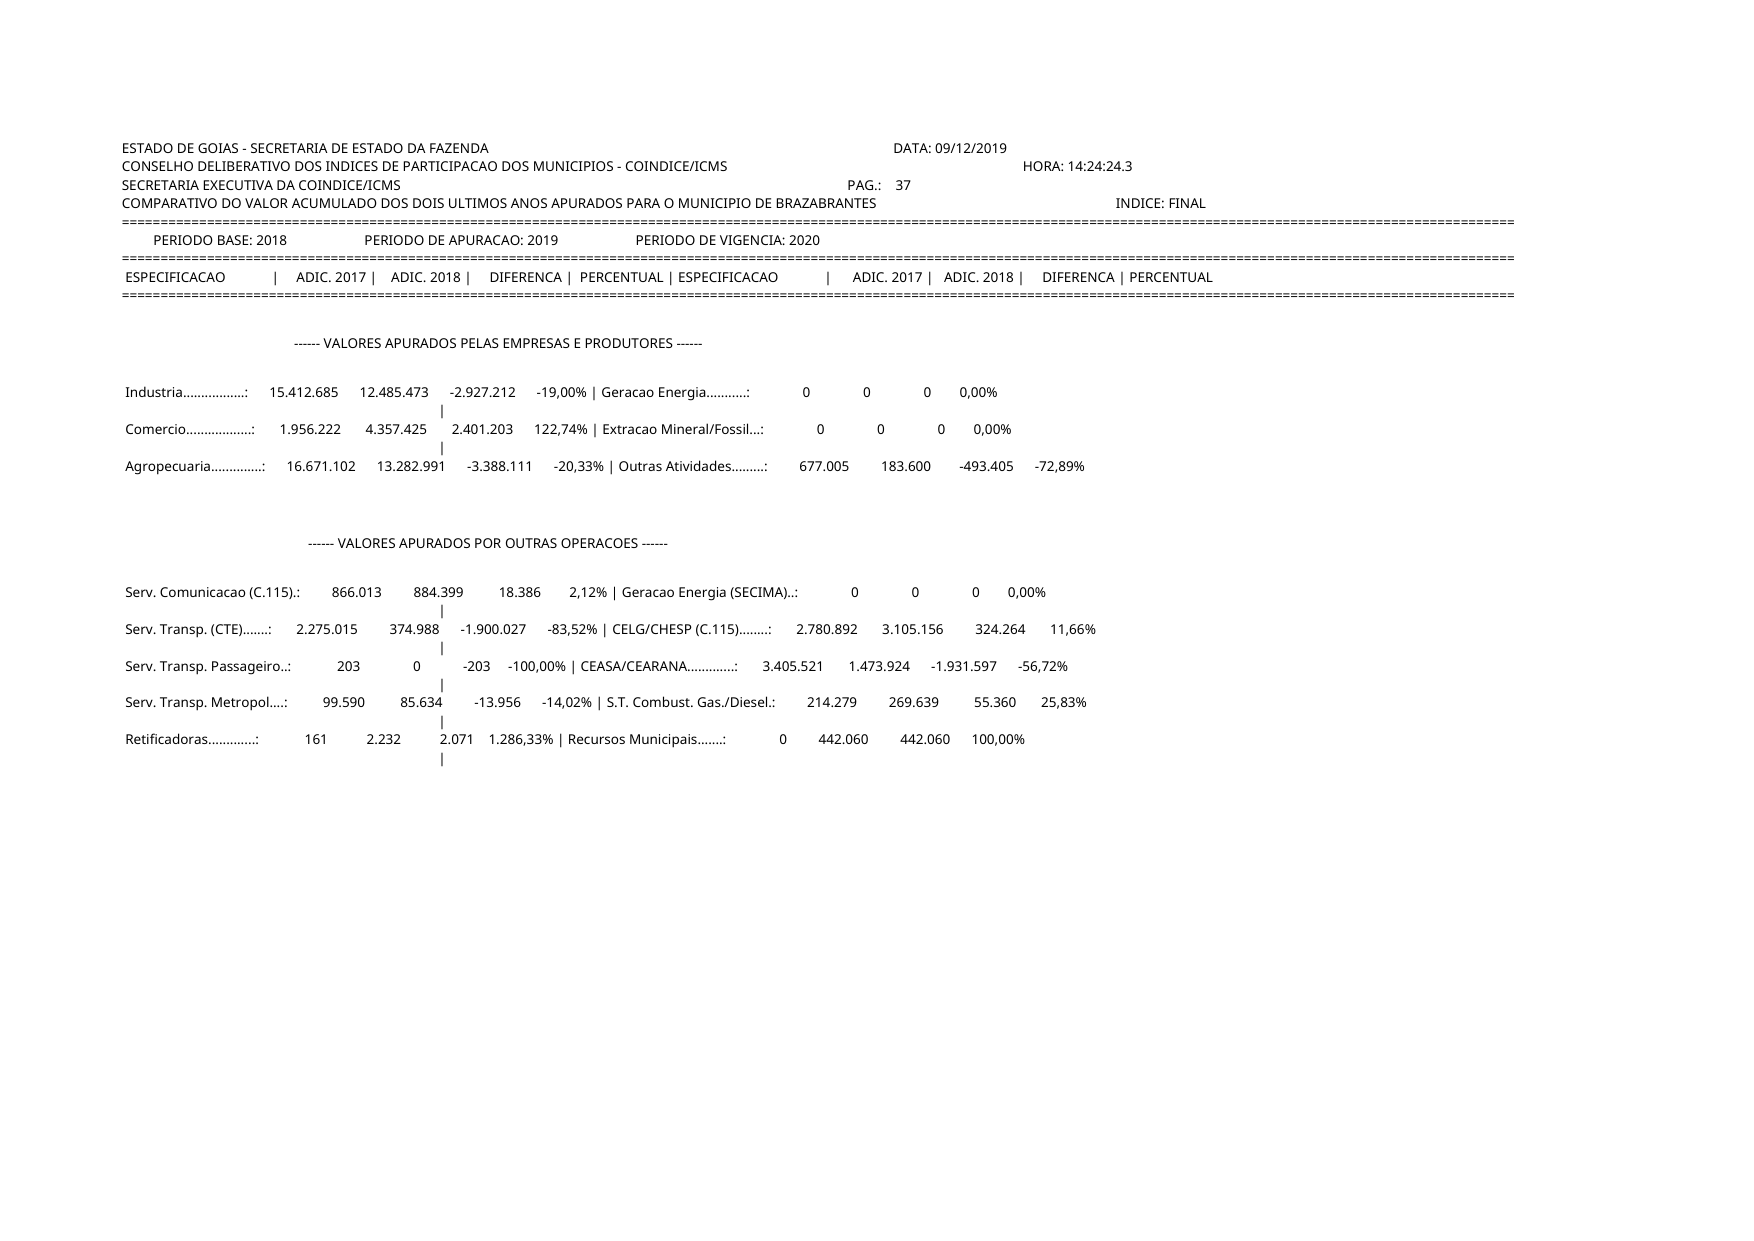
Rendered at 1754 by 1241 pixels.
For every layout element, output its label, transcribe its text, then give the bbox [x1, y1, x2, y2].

text ------ VALORES APURADOS POR OUTRAS OPERACOES ------ [118, 534, 1636, 553]
text Agropecuaria..............: 16.671.102 13.282.991 -3.388.111 -20,33% | Outras Atividades.........: 677.005 183.600 -493.405 -72,89% [118, 456, 1636, 475]
text Retificadoras.............: 161 2.232 2.071 1.286,33% | Recursos Municipais.......: 0 442.060 442.060 100,00% [118, 730, 1636, 749]
text ------ VALORES APURADOS PELAS EMPRESAS E PRODUTORES ------ [118, 334, 1636, 353]
text | [118, 675, 1636, 693]
text Serv. Comunicacao (C.115).: 866.013 884.399 18.386 2,12% | Geracao Energia (SECIMA)..: 0 0 0 0,00% [118, 583, 1636, 601]
text Serv. Transp. Metropol....: 99.590 85.634 -13.956 -14,02% | S.T. Combust. Gas./Diesel.: 214.279 269.639 55.360 25,83% [118, 693, 1636, 712]
text | [118, 749, 1636, 767]
text Serv. Transp. Passageiro..: 203 0 -203 -100,00% | CEASA/CEARANA.............: 3.405.521 1.473.924 -1.931.597 -56,72% [118, 656, 1636, 675]
text Serv. Transp. (CTE).......: 2.275.015 374.988 -1.900.027 -83,52% | CELG/CHESP (C.115)........: 2.780.892 3.105.156 324.264 11,66% [118, 619, 1636, 638]
text PERIODO BASE: 2018 PERIODO DE APURACAO: 2019 PERIODO DE VIGENCIA: 2020 [118, 231, 1636, 249]
text Industria.................: 15.412.685 12.485.473 -2.927.212 -19,00% | Geracao Energia...........: 0 0 0 0,00% [118, 383, 1636, 401]
text ESTADO DE GOIAS - SECRETARIA DE ESTADO DA FAZENDA DATA: 09/12/2019 [118, 139, 1636, 157]
text | [118, 601, 1636, 619]
text Comercio..................: 1.956.222 4.357.425 2.401.203 122,74% | Extracao Mineral/Fossil...: 0 0 0 0,00% [118, 419, 1636, 438]
text CONSELHO DELIBERATIVO DOS INDICES DE PARTICIPACAO DOS MUNICIPIOS - COINDICE/ICMS HORA: 14:24:24.3 [118, 157, 1636, 176]
text COMPARATIVO DO VALOR ACUMULADO DOS DOIS ULTIMOS ANOS APURADOS PARA O MUNICIPIO DE BRAZABRANTES INDICE: FINAL [118, 194, 1636, 212]
text | [118, 638, 1636, 656]
text | [118, 438, 1636, 456]
text ESPECIFICACAO | ADIC. 2017 | ADIC. 2018 | DIFERENCA | PERCENTUAL | ESPECIFICACAO | ADIC. 2017 | ADIC. 2018 | DIFERENCA | PERCENTUAL [118, 268, 1636, 286]
text SECRETARIA EXECUTIVA DA COINDICE/ICMS PAG.: 37 [118, 176, 1636, 194]
text ==================================================================================================================================================================================== [118, 286, 1636, 305]
text ==================================================================================================================================================================================== [118, 249, 1636, 268]
text | [118, 401, 1636, 419]
text | [118, 712, 1636, 730]
text ==================================================================================================================================================================================== [118, 212, 1636, 231]
